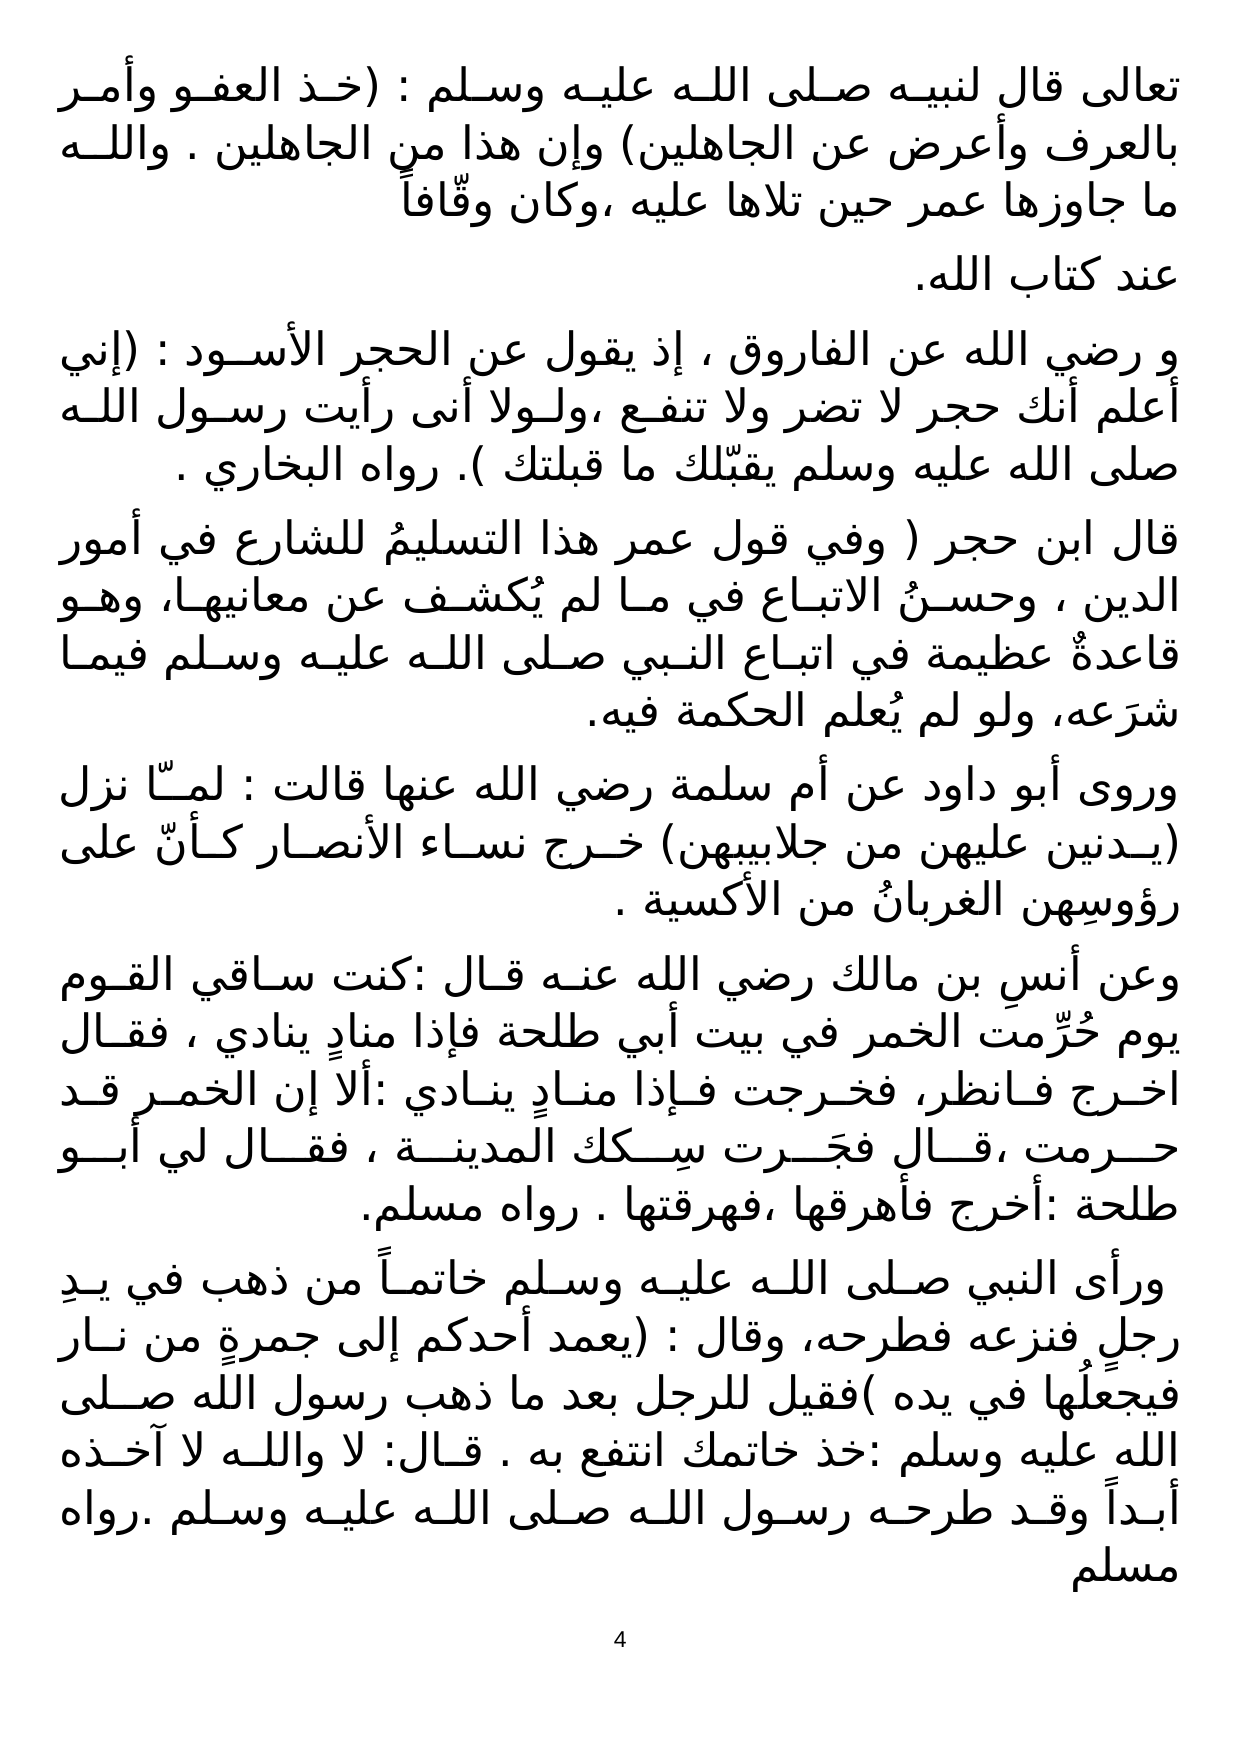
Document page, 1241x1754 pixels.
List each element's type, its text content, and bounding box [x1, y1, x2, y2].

text عند كتاب الله. [59, 248, 1181, 302]
text قال ابن حجر ( وفي قول عمر هذا التسليمُ للشارع في أمور الدين ، وحسنُ الاتباع في ما لم يُكشف عن معانيها، وهو قاعدةٌ عظيمة في اتباع النبي صلى الله عليه وسلم فيما شرَعه، ولو لم يُعلم الحكمة فيه. [59, 512, 1181, 737]
text وعن أنسِ بن مالك رضي الله عنه قال :كنت ساقي القوم يوم حُرِّمت الخمر في بيت أبي طلحة فإذا منادٍ ينادي ، فقال اخرج فانظر، فخرجت فإذا منادٍ ينادي :ألا إن الخمر قد حرمت ،قال فجَرت سِكك المدينة ، فقال لي أبو طلحة :أخرج فأهرقها ،فهرقتها . رواه مسلم. [59, 947, 1181, 1231]
text و رضي الله عن الفاروق ، إذ يقول عن الحجر الأسود : (إني أعلم أنك حجر لا تضر ولا تنفع ،ولولا أنى رأيت رسول الله صلى الله عليه وسلم يقبّلك ما قبلتك ). رواه البخاري . [59, 322, 1181, 491]
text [59, 59, 1181, 227]
text وروى أبو داود عن أم سلمة رضي الله عنها قالت : لمــّا نزل (يدنين عليهن من جلابيبهن) خرج نساء الأنصار كأنّ على رؤوسِهن الغربانُ من الأكسية . [59, 758, 1181, 927]
text ورأى النبي صلى الله عليه وسلم خاتماً من ذهب في يدِ رجلٍ فنزعه فطرحه، وقال : (يعمد أحدكم إلى جمرةٍ من نار فيجعلُها في يده )فقيل للرجل بعد ما ذهب رسول الله صلى الله عليه وسلم :خذ خاتمك انتفع به . قال: لا والله لا آخذه أبداً وقد طرحه رسول الله صلى الله عليه وسلم .رواه مسلم [59, 1252, 1181, 1592]
